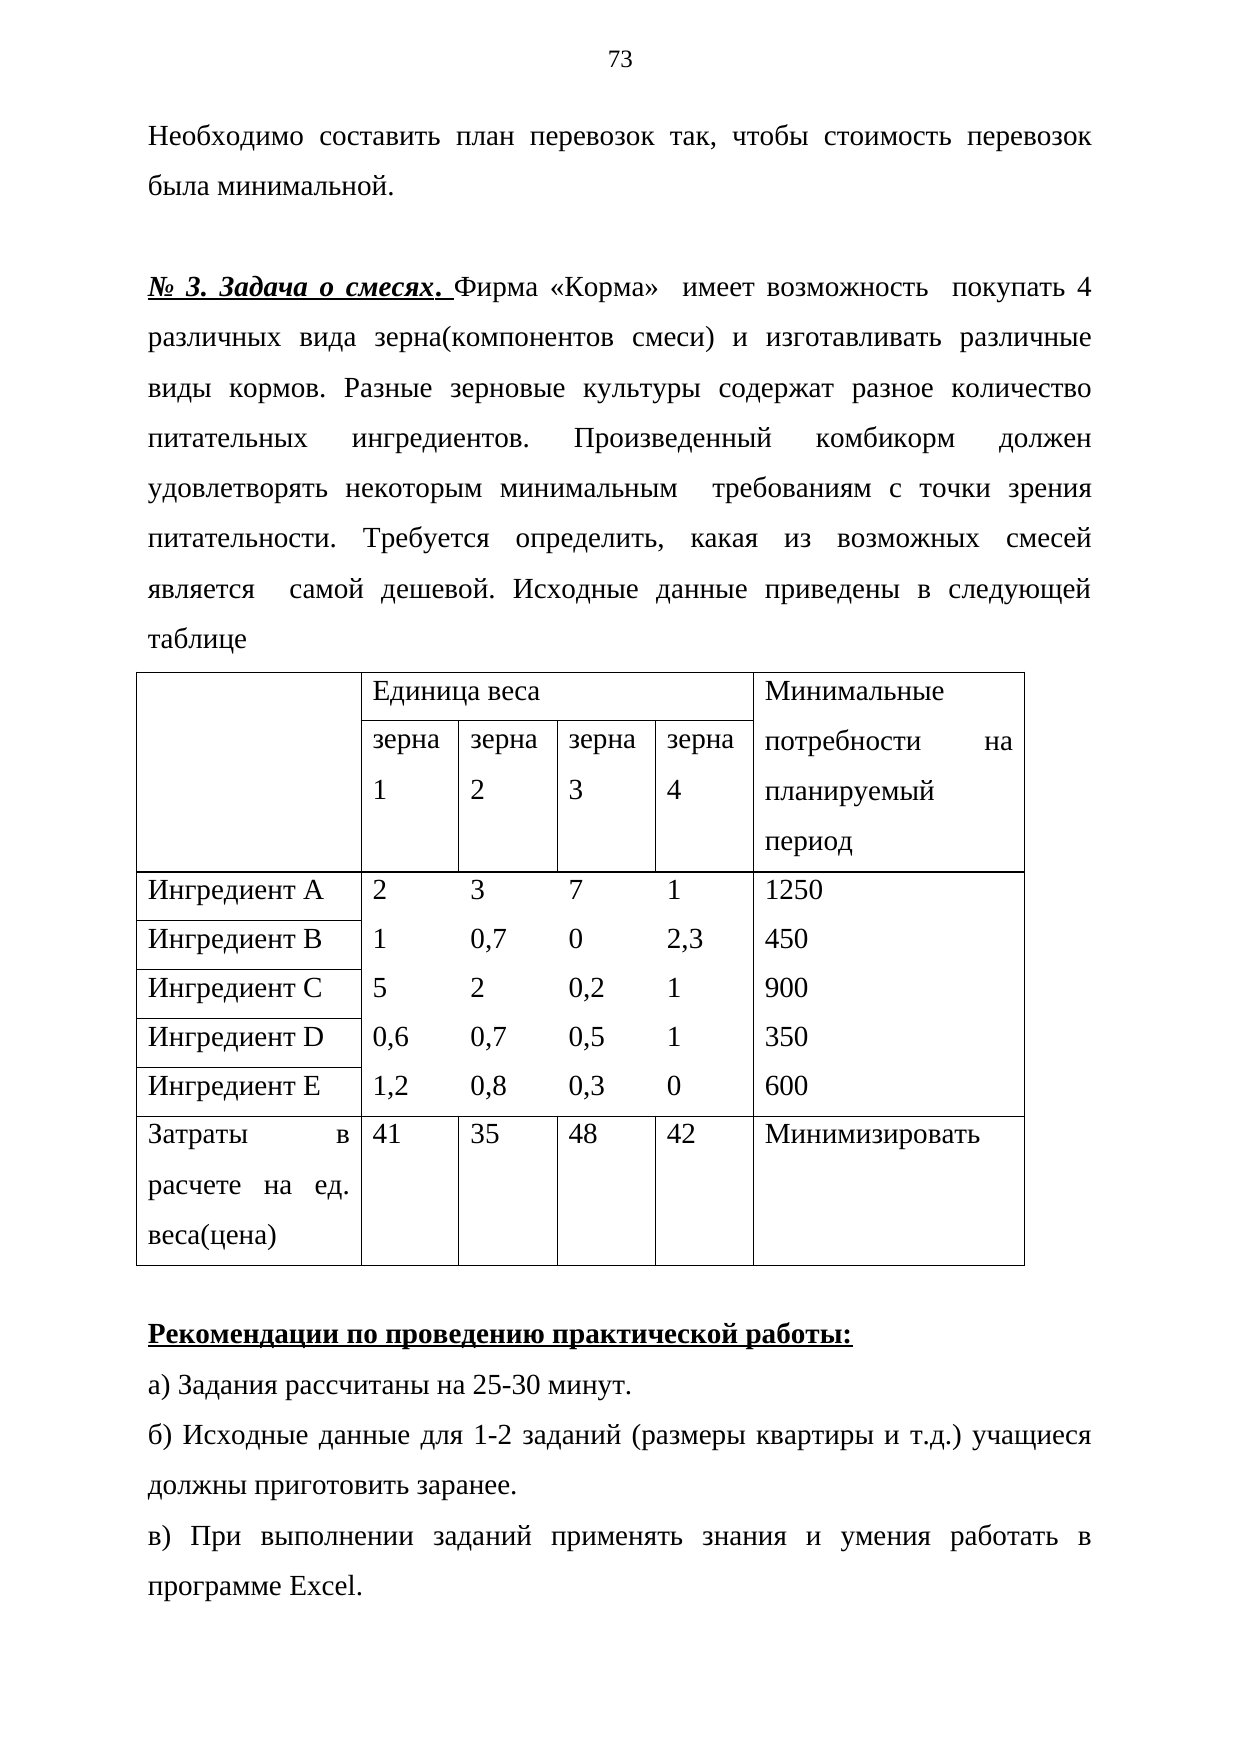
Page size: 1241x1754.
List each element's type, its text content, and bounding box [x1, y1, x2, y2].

table_cell 0,7 [459, 1018, 557, 1067]
table_cell зерна 4 [656, 721, 753, 871]
text Рекомендации по проведению практической работы: [148, 1316, 1092, 1350]
table_cell 0,6 [362, 1018, 459, 1067]
table_cell 2 [459, 969, 557, 1018]
table_cell Ингредиент B [137, 921, 361, 969]
table_cell Ингредиент A [137, 873, 361, 920]
table_cell 0,5 [557, 1018, 655, 1067]
table_cell Минимизировать [754, 1117, 1024, 1265]
text Необходимо составить план перевозок так, чтобы стоимость перевозок была минимальной. [148, 118, 1092, 202]
table_header [137, 673, 361, 871]
table_cell 48 [558, 1117, 655, 1265]
table_cell Ингредиент C [137, 970, 361, 1018]
table_cell 0,8 [459, 1067, 557, 1116]
table_cell 0,7 [459, 920, 557, 969]
table_cell 450 [754, 920, 1024, 969]
table_cell 7 [557, 873, 655, 920]
text в) При выполнении заданий применять знания и умения работать в программе Excel. [148, 1518, 1092, 1602]
table_cell 1,2 [362, 1067, 459, 1116]
table_cell зерна 2 [459, 721, 557, 871]
table_cell 0,3 [557, 1067, 655, 1116]
table_cell 41 [362, 1117, 458, 1265]
table_cell 600 [754, 1067, 1024, 1116]
table_cell Ингредиент E [137, 1068, 361, 1116]
text б) Исходные данные для 1-2 заданий (размеры квартиры и т.д.) учащиеся должны приготовить заранее. [148, 1417, 1092, 1501]
table_cell 2,3 [655, 920, 753, 969]
table_cell зерна 3 [558, 721, 655, 871]
table_cell 0,2 [557, 969, 655, 1018]
table_cell 42 [656, 1117, 753, 1265]
text № 3. Задача о смесях. Фирма «Корма» имеет возможность покупать 4 различных вида зерна(компонентов смеси) и изготавливать различные виды кормов. Разные зерновые культуры содержат разное количество питательных ингредиентов. Произведенный комбикорм должен удовлетворять некоторым минимальным требованиям с точки зрения питательности. Требуется определить, какая из возможных смесей является самой дешевой. Исходные данные приведены в следующей таблице [148, 269, 1092, 655]
table_cell 900 [754, 969, 1024, 1018]
table_cell Ингредиент D [137, 1019, 361, 1067]
table_cell 3 [459, 873, 557, 920]
table_cell 1 [655, 1018, 753, 1067]
table_header Минимальные потребности на планируемый период [754, 673, 1024, 871]
table_cell 1250 [754, 873, 1024, 920]
table_cell Затраты в расчете на ед. веса(цена) [137, 1117, 361, 1265]
table_cell зерна 1 [362, 721, 458, 871]
table_cell 2 [362, 873, 459, 920]
table_cell 1 [655, 969, 753, 1018]
table_cell 0 [557, 920, 655, 969]
table_cell 350 [754, 1018, 1024, 1067]
table_cell 5 [362, 969, 459, 1018]
table_cell 0 [655, 1067, 753, 1116]
table_cell 35 [459, 1117, 557, 1265]
table_cell 1 [655, 873, 753, 920]
table_header Единица веса [362, 673, 753, 720]
table_cell 1 [362, 920, 459, 969]
text а) Задания рассчитаны на 25-30 минут. [148, 1367, 1092, 1400]
